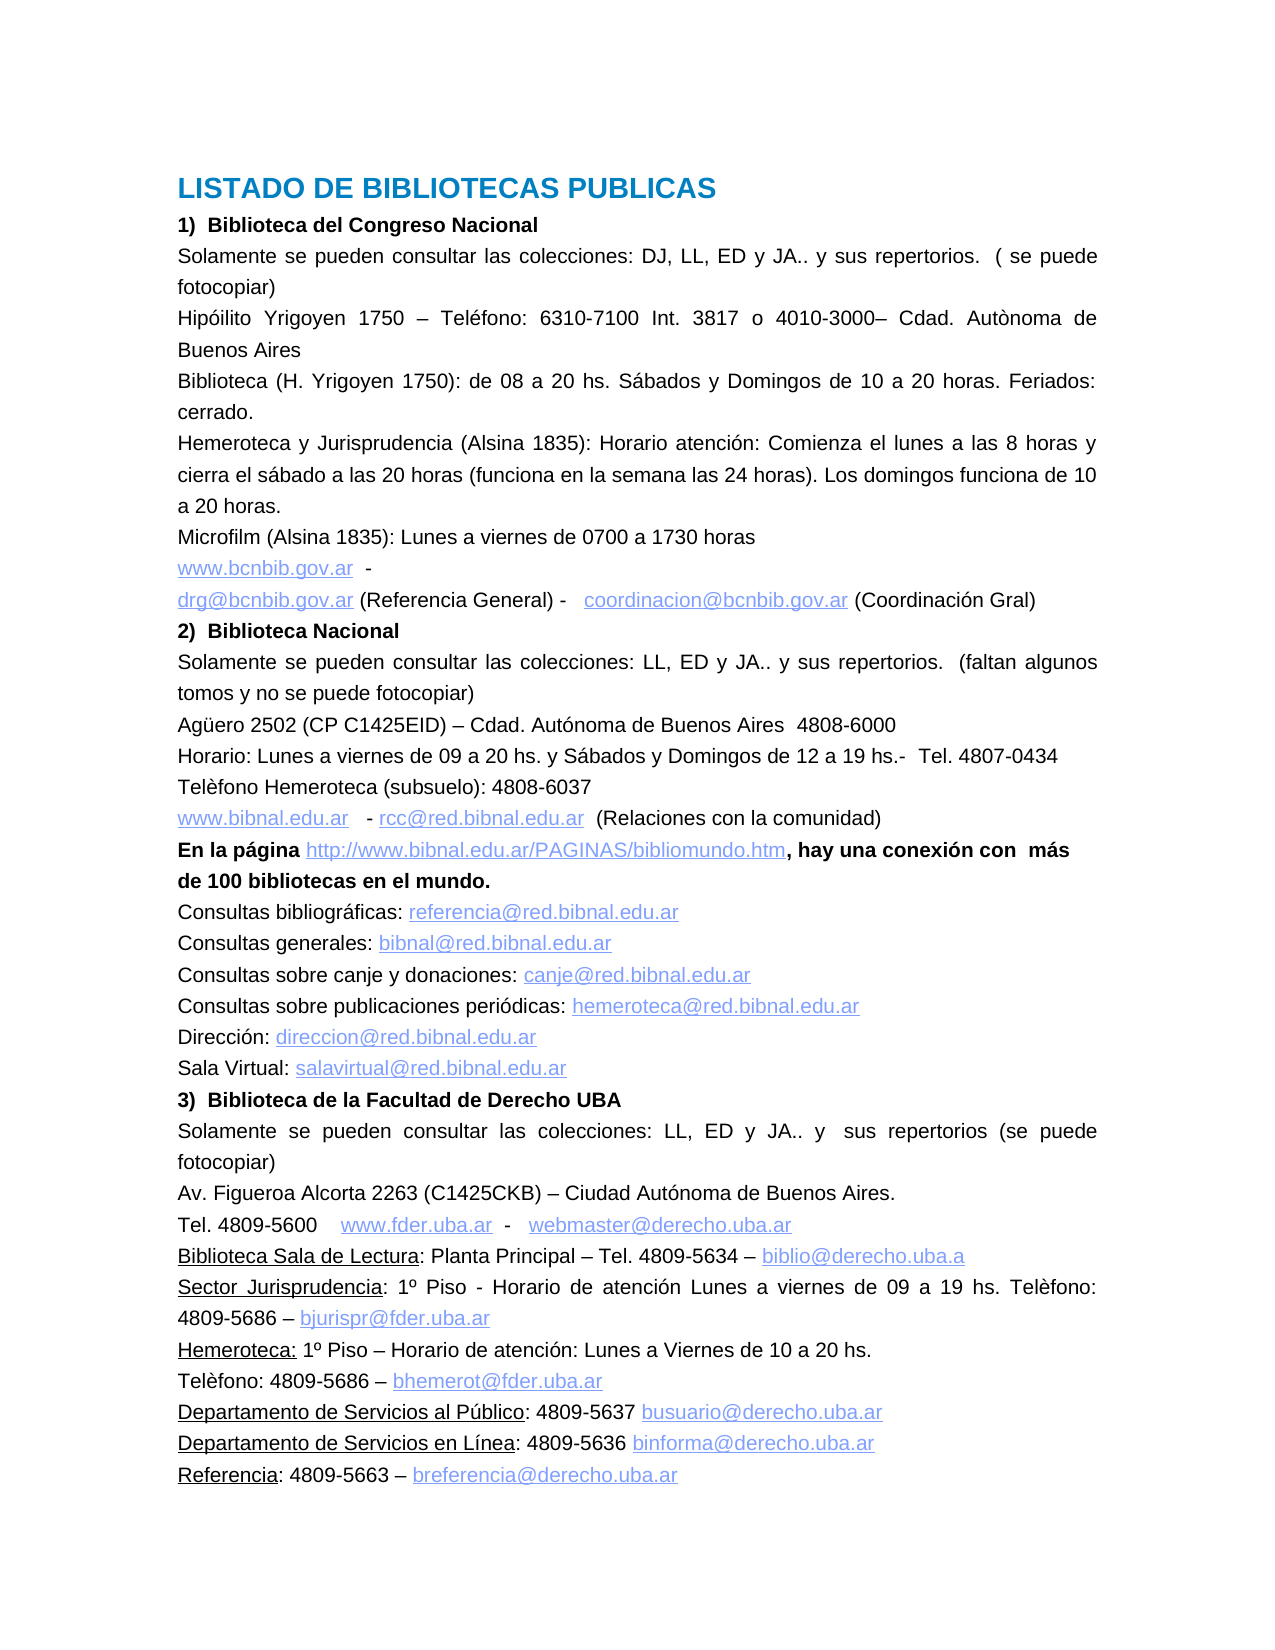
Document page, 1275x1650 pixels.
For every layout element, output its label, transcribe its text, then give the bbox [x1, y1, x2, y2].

text Referencia: 4809-5663 – breferencia@derecho.uba.ar [177, 1455, 1098, 1486]
text Hemeroteca: 1º Piso – Horario de atención: Lunes a Viernes de 10 a 20 hs. [177, 1330, 1098, 1361]
text drg@bcnbib.gov.ar (Referencia General) - coordinacion@bcnbib.gov.ar (Coordinación Gral) [177, 580, 1098, 611]
text Departamento de Servicios en Línea: 4809-5636 binforma@derecho.uba.ar [177, 1424, 1098, 1455]
text Horario: Lunes a viernes de 09 a 20 hs. y Sábados y Domingos de 12 a 19 hs.- Tel. 4807-0434 [177, 736, 1098, 768]
text Av. Figueroa Alcorta 2263 (C1425CKB) – Ciudad Autónoma de Buenos Aires. [177, 1174, 1098, 1205]
text Consultas sobre canje y donaciones: canje@red.bibnal.edu.ar [177, 955, 1098, 986]
text En la página http://www.bibnal.edu.ar/PAGINAS/bibliomundo.htm, hay una conexión con más de 100 bibliotecas en el mundo. [177, 830, 1098, 893]
text Telèfono: 4809-5686 – bhemerot@fder.uba.ar [177, 1361, 1098, 1393]
text Departamento de Servicios al Público: 4809-5637 busuario@derecho.uba.ar [177, 1393, 1098, 1424]
text Microfilm (Alsina 1835): Lunes a viernes de 0700 a 1730 horas [177, 518, 1098, 549]
text Solamente se pueden consultar las colecciones: DJ, LL, ED y JA.. y sus repertorios. ( se puede fotocopiar) [177, 236, 1098, 299]
text Sector Jurisprudencia: 1º Piso - Horario de atención Lunes a viernes de 09 a 19 hs. Telèfono: 4809-5686 – bjurispr@fder.uba.ar [177, 1268, 1098, 1330]
text Tel. 4809-5600 www.fder.uba.ar - webmaster@derecho.uba.ar [177, 1205, 1098, 1236]
text Telèfono Hemeroteca (subsuelo): 4808-6037 [177, 768, 1098, 799]
text Solamente se pueden consultar las colecciones: LL, ED y JA.. y sus repertorios (se puede fotocopiar) [177, 1111, 1098, 1174]
text Biblioteca (H. Yrigoyen 1750): de 08 a 20 hs. Sábados y Domingos de 10 a 20 horas. Feriados: cerrado. [177, 361, 1098, 424]
text 2) Biblioteca Nacional [177, 611, 1098, 643]
text www.bcnbib.gov.ar - [177, 549, 1098, 580]
text Solamente se pueden consultar las colecciones: LL, ED y JA.. y sus repertorios. (faltan algunos tomos y no se puede fotocopiar) [177, 643, 1098, 705]
text 3) Biblioteca de la Facultad de Derecho UBA [177, 1080, 1098, 1111]
text 1) Biblioteca del Congreso Nacional [177, 205, 1098, 236]
text Agüero 2502 (CP C1425EID) – Cdad. Autónoma de Buenos Aires 4808-6000 [177, 705, 1098, 736]
text Consultas sobre publicaciones periódicas: hemeroteca@red.bibnal.edu.ar [177, 986, 1098, 1018]
text www.bibnal.edu.ar - rcc@red.bibnal.edu.ar (Relaciones con la comunidad) [177, 799, 1098, 830]
text Hemeroteca y Jurisprudencia (Alsina 1835): Horario atención: Comienza el lunes a las 8 horas y cierra el sábado a las 20 horas (funciona en la semana las 24 horas). Los domingos funciona de 10 a 20 horas. [177, 424, 1098, 518]
text LISTADO DE BIBLIOTECAS PUBLICAS [177, 172, 1098, 205]
text Sala Virtual: salavirtual@red.bibnal.edu.ar [177, 1049, 1098, 1080]
text Biblioteca Sala de Lectura: Planta Principal – Tel. 4809-5634 – biblio@derecho.uba.a [177, 1236, 1098, 1268]
text Consultas bibliográficas: referencia@red.bibnal.edu.ar [177, 893, 1098, 924]
text Dirección: direccion@red.bibnal.edu.ar [177, 1018, 1098, 1049]
text Consultas generales: bibnal@red.bibnal.edu.ar [177, 924, 1098, 955]
text Hipóilito Yrigoyen 1750 – Teléfono: 6310-7100 Int. 3817 o 4010-3000– Cdad. Autònoma de Buenos Aires [177, 299, 1098, 361]
